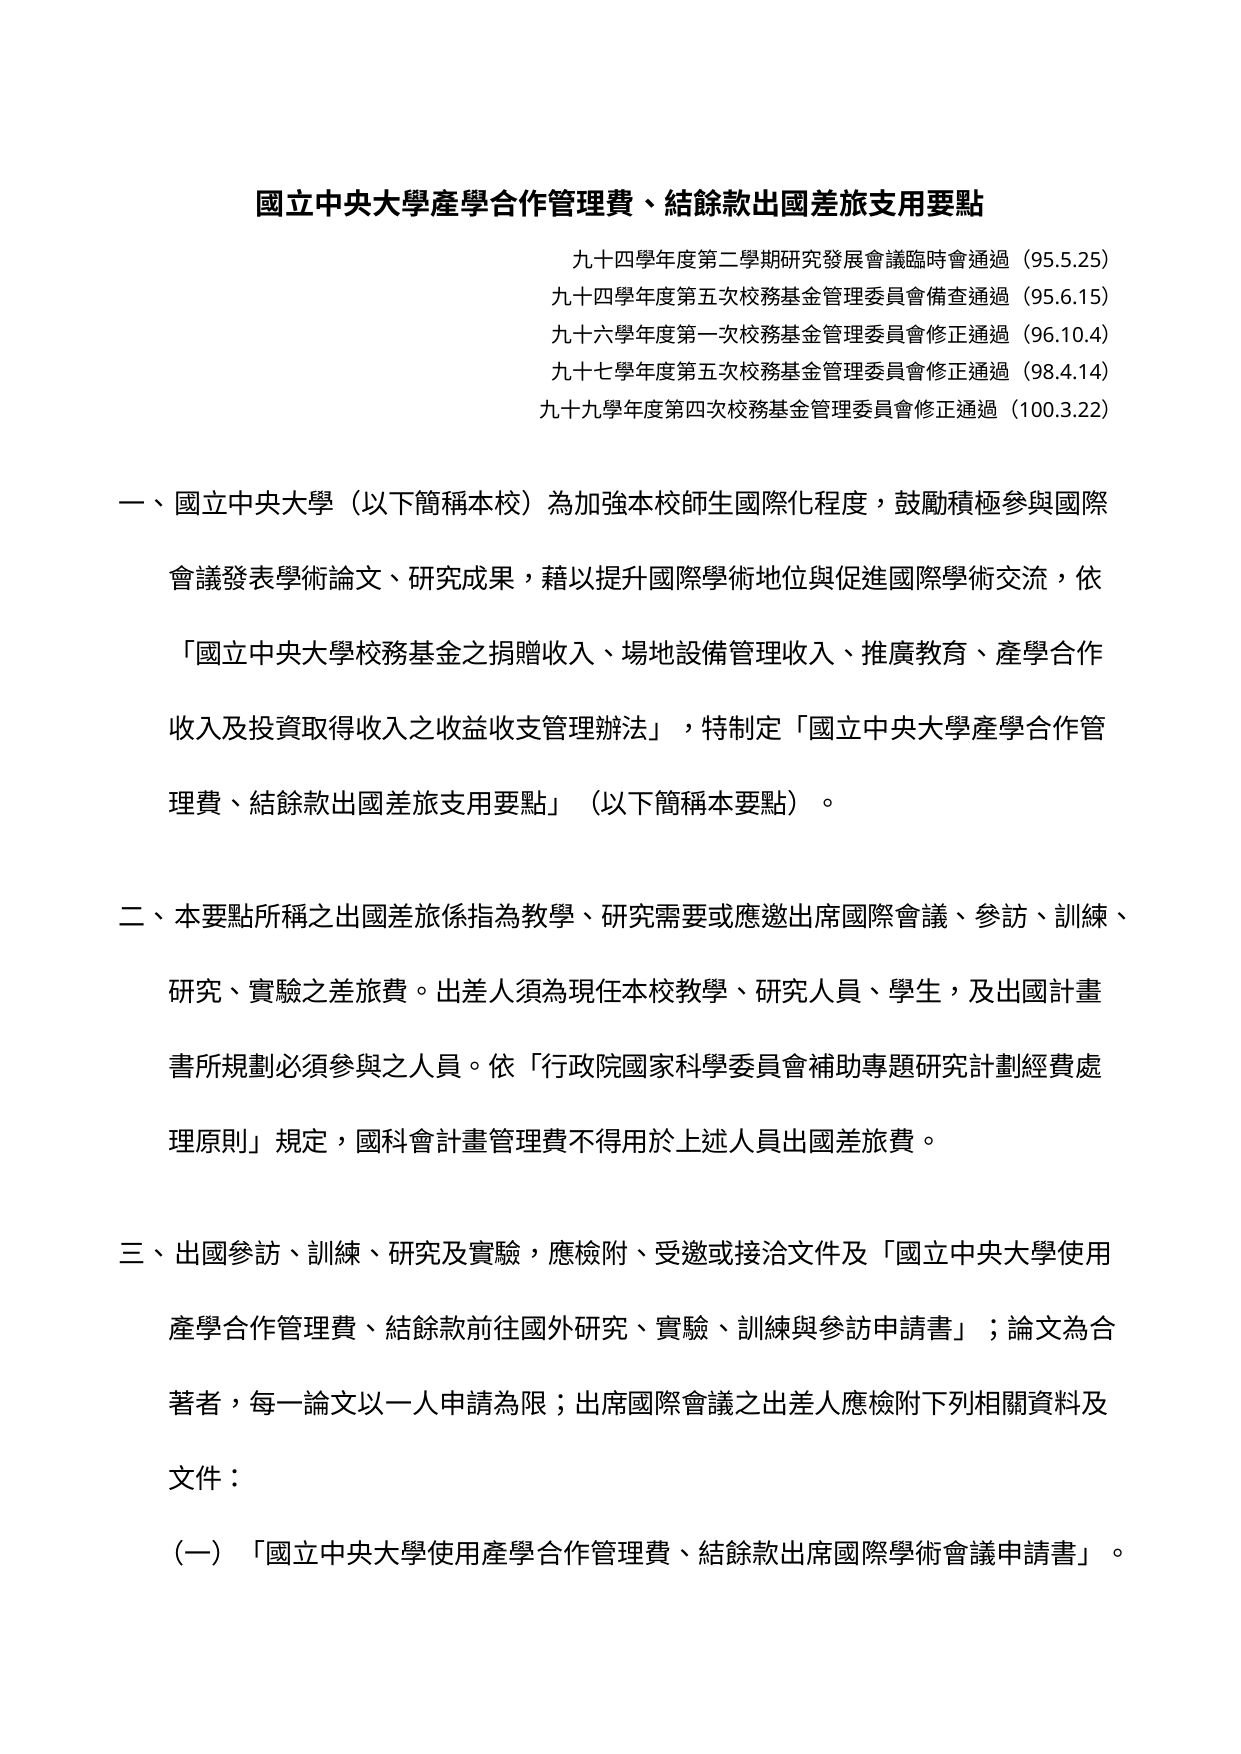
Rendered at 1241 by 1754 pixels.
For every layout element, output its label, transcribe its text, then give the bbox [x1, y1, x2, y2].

text 九十六學年度第一次校務基金管理委員會修正通過（96.10.4） [118, 314, 1122, 352]
list 國立中央大學（以下簡稱本校）為加強本校師生國際化程度，鼓勵積極參與國際會議發表學術論文、研究成果，藉以提升國際學術地位與促進國際學術交流，依「國立中央大學校務基金之捐贈收入、場地設備管理收入、推廣教育、產學合作收入及投資取得收入之收益收支管理辦法」，特制定「國立中央大學產學合作管理費、結餘款出國差旅支用要點」（以下簡稱本要點）。 [118, 464, 1122, 839]
text 九十四學年度第五次校務基金管理委員會備查通過（95.6.15） [118, 277, 1122, 314]
text 九十九學年度第四次校務基金管理委員會修正通過（100.3.22） [118, 389, 1122, 427]
list 出國參訪、訓練、研究及實驗，應檢附、受邀或接洽文件及「國立中央大學使用產學合作管理費、結餘款前往國外研究、實驗、訓練與參訪申請書」；論文為合著者，每一論文以一人申請為限；出席國際會議之出差人應檢附下列相關資料及文件： [118, 1214, 1122, 1514]
text 國立中央大學產學合作管理費、結餘款出國差旅支用要點 [118, 164, 1122, 239]
list 本要點所稱之出國差旅係指為教學、研究需要或應邀出席國際會議、參訪、訓練、研究、實驗之差旅費。出差人須為現任本校教學、研究人員、學生，及出國計畫書所規劃必須參與之人員。依「行政院國家科學委員會補助專題研究計劃經費處理原則」規定，國科會計畫管理費不得用於上述人員出國差旅費。 [118, 877, 1122, 1177]
text （一）「國立中央大學使用產學合作管理費、結餘款出席國際學術會議申請書」。 [157, 1514, 1122, 1589]
text 九十四學年度第二學期研究發展會議臨時會通過（95.5.25） [118, 239, 1122, 277]
text 九十七學年度第五次校務基金管理委員會修正通過（98.4.14） [118, 352, 1122, 389]
